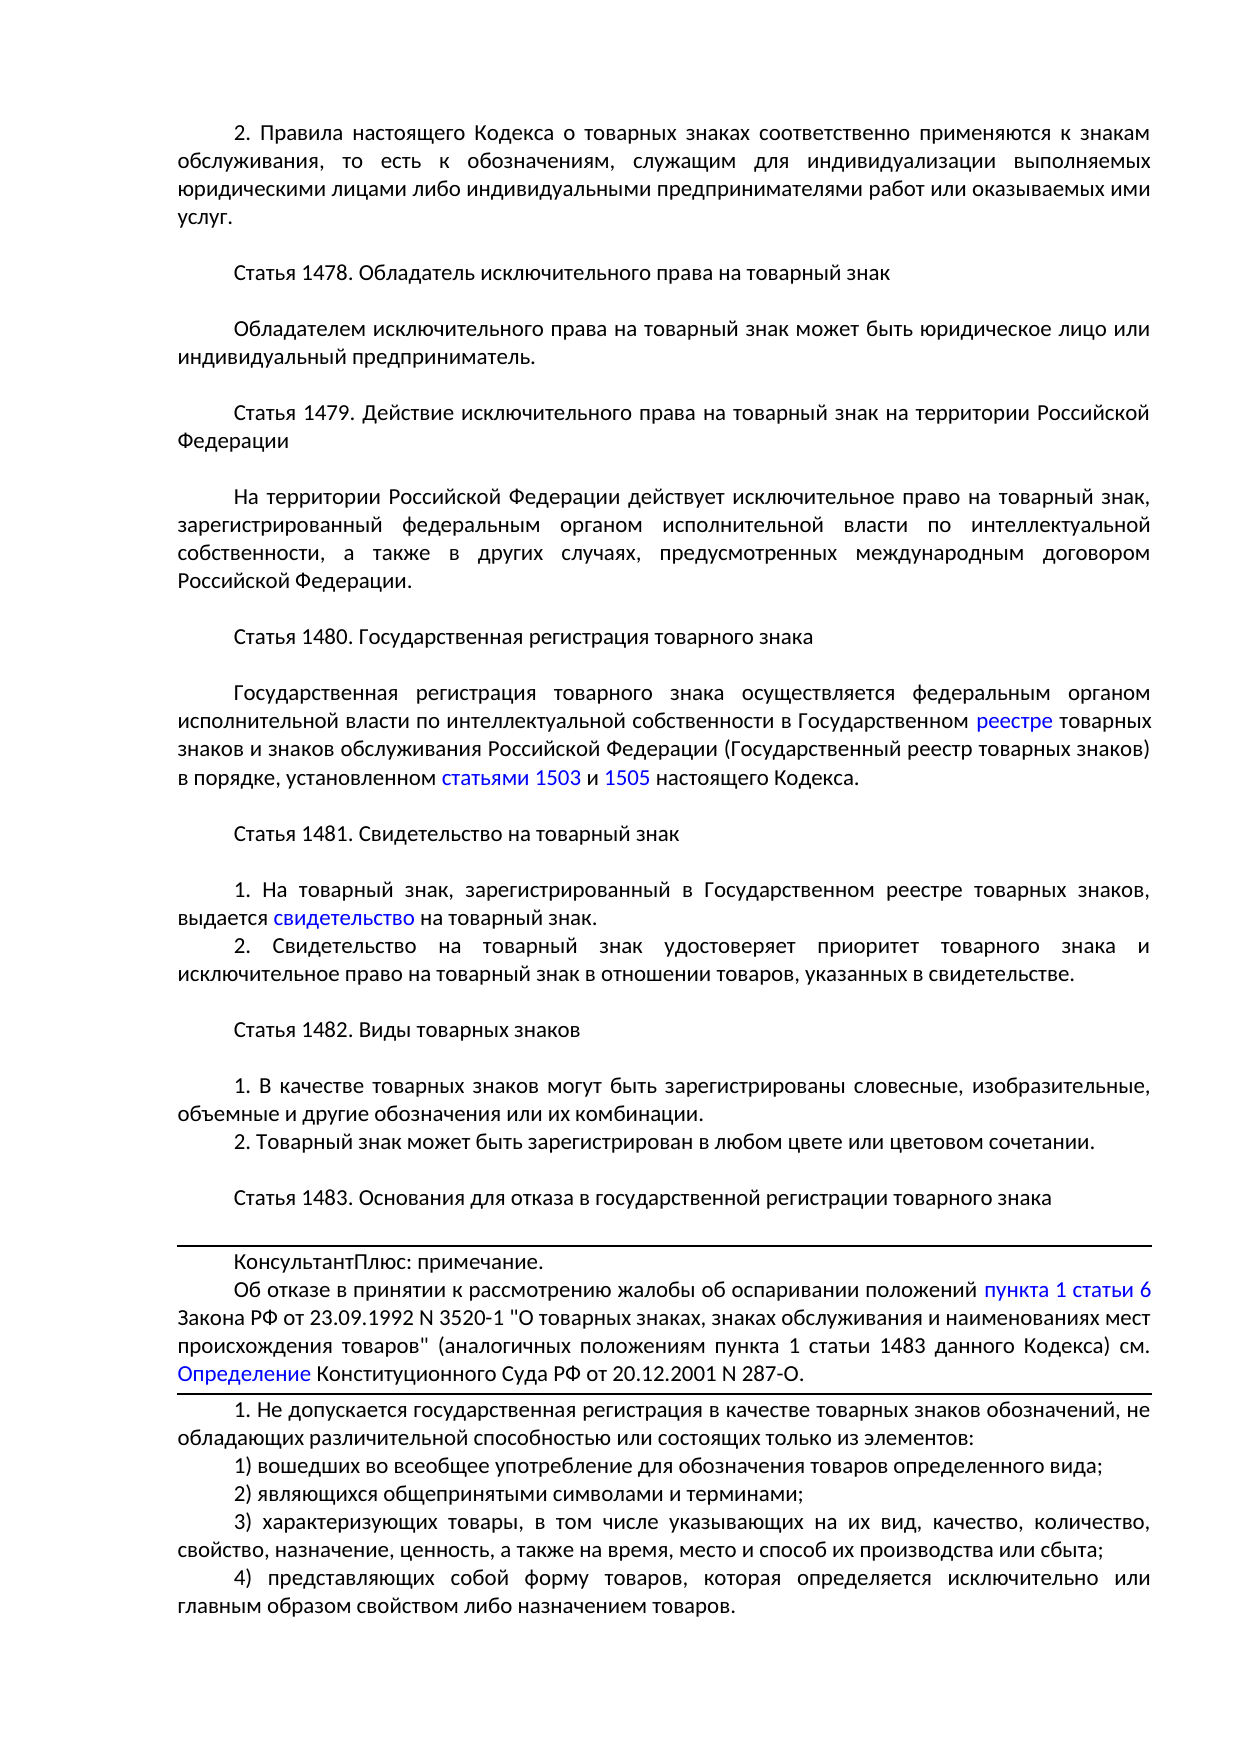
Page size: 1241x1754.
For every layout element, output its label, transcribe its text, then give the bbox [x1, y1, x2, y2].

text 1. На товарный знак, зарегистрированный в Государственном реестре товарных знаков, выдается свидетельство на товарный знак. [177, 875, 1152, 931]
text 2) являющихся общепринятыми символами и терминами; [177, 1479, 1152, 1507]
text 2. Свидетельство на товарный знак удостоверяет приоритет товарного знака и исключительное право на товарный знак в отношении товаров, указанных в свидетельстве. [177, 931, 1152, 987]
text 3) характеризующих товары, в том числе указывающих на их вид, качество, количество, свойство, назначение, ценность, а также на время, место и способ их производства или сбыта; [177, 1507, 1152, 1563]
text 2. Правила настоящего Кодекса о товарных знаках соответственно применяются к знакам обслуживания, то есть к обозначениям, служащим для индивидуализации выполняемых юридическими лицами либо индивидуальными предпринимателями работ или оказываемых ими услуг. [177, 118, 1152, 230]
text Статья 1480. Государственная регистрация товарного знака [177, 622, 1152, 651]
text 4) представляющих собой форму товаров, которая определяется исключительно или главным образом свойством либо назначением товаров. [177, 1563, 1152, 1619]
text На территории Российской Федерации действует исключительное право на товарный знак, зарегистрированный федеральным органом исполнительной власти по интеллектуальной собственности, а также в других случаях, предусмотренных международным договором Российской Федерации. [177, 482, 1152, 594]
text 1. Не допускается государственная регистрация в качестве товарных знаков обозначений, не обладающих различительной способностью или состоящих только из элементов: [177, 1395, 1152, 1451]
text Государственная регистрация товарного знака осуществляется федеральным органом исполнительной власти по интеллектуальной собственности в Государственном реестре товарных знаков и знаков обслуживания Российской Федерации (Государственный реестр товарных знаков) в порядке, установленном статьями 1503 и 1505 настоящего Кодекса. [177, 678, 1152, 791]
text КонсультантПлюс: примечание. [177, 1247, 1152, 1275]
text Статья 1478. Обладатель исключительного права на товарный знак [177, 258, 1152, 286]
text 1. В качестве товарных знаков могут быть зарегистрированы словесные, изобразительные, объемные и другие обозначения или их комбинации. [177, 1071, 1152, 1127]
text Статья 1481. Свидетельство на товарный знак [177, 819, 1152, 847]
text Статья 1483. Основания для отказа в государственной регистрации товарного знака [177, 1183, 1152, 1211]
text 1) вошедших во всеобщее употребление для обозначения товаров определенного вида; [177, 1451, 1152, 1479]
text Обладателем исключительного права на товарный знак может быть юридическое лицо или индивидуальный предприниматель. [177, 314, 1152, 370]
text Статья 1479. Действие исключительного права на товарный знак на территории Российской Федерации [177, 398, 1152, 454]
text Об отказе в принятии к рассмотрению жалобы об оспаривании положений пункта 1 статьи 6 Закона РФ от 23.09.1992 N 3520-1 "О товарных знаках, знаках обслуживания и наименованиях мест происхождения товаров" (аналогичных положениям пункта 1 статьи 1483 данного Кодекса) см. Определение Конституционного Суда РФ от 20.12.2001 N 287-О. [177, 1275, 1152, 1387]
text Статья 1482. Виды товарных знаков [177, 1015, 1152, 1043]
text 2. Товарный знак может быть зарегистрирован в любом цвете или цветовом сочетании. [177, 1127, 1152, 1155]
